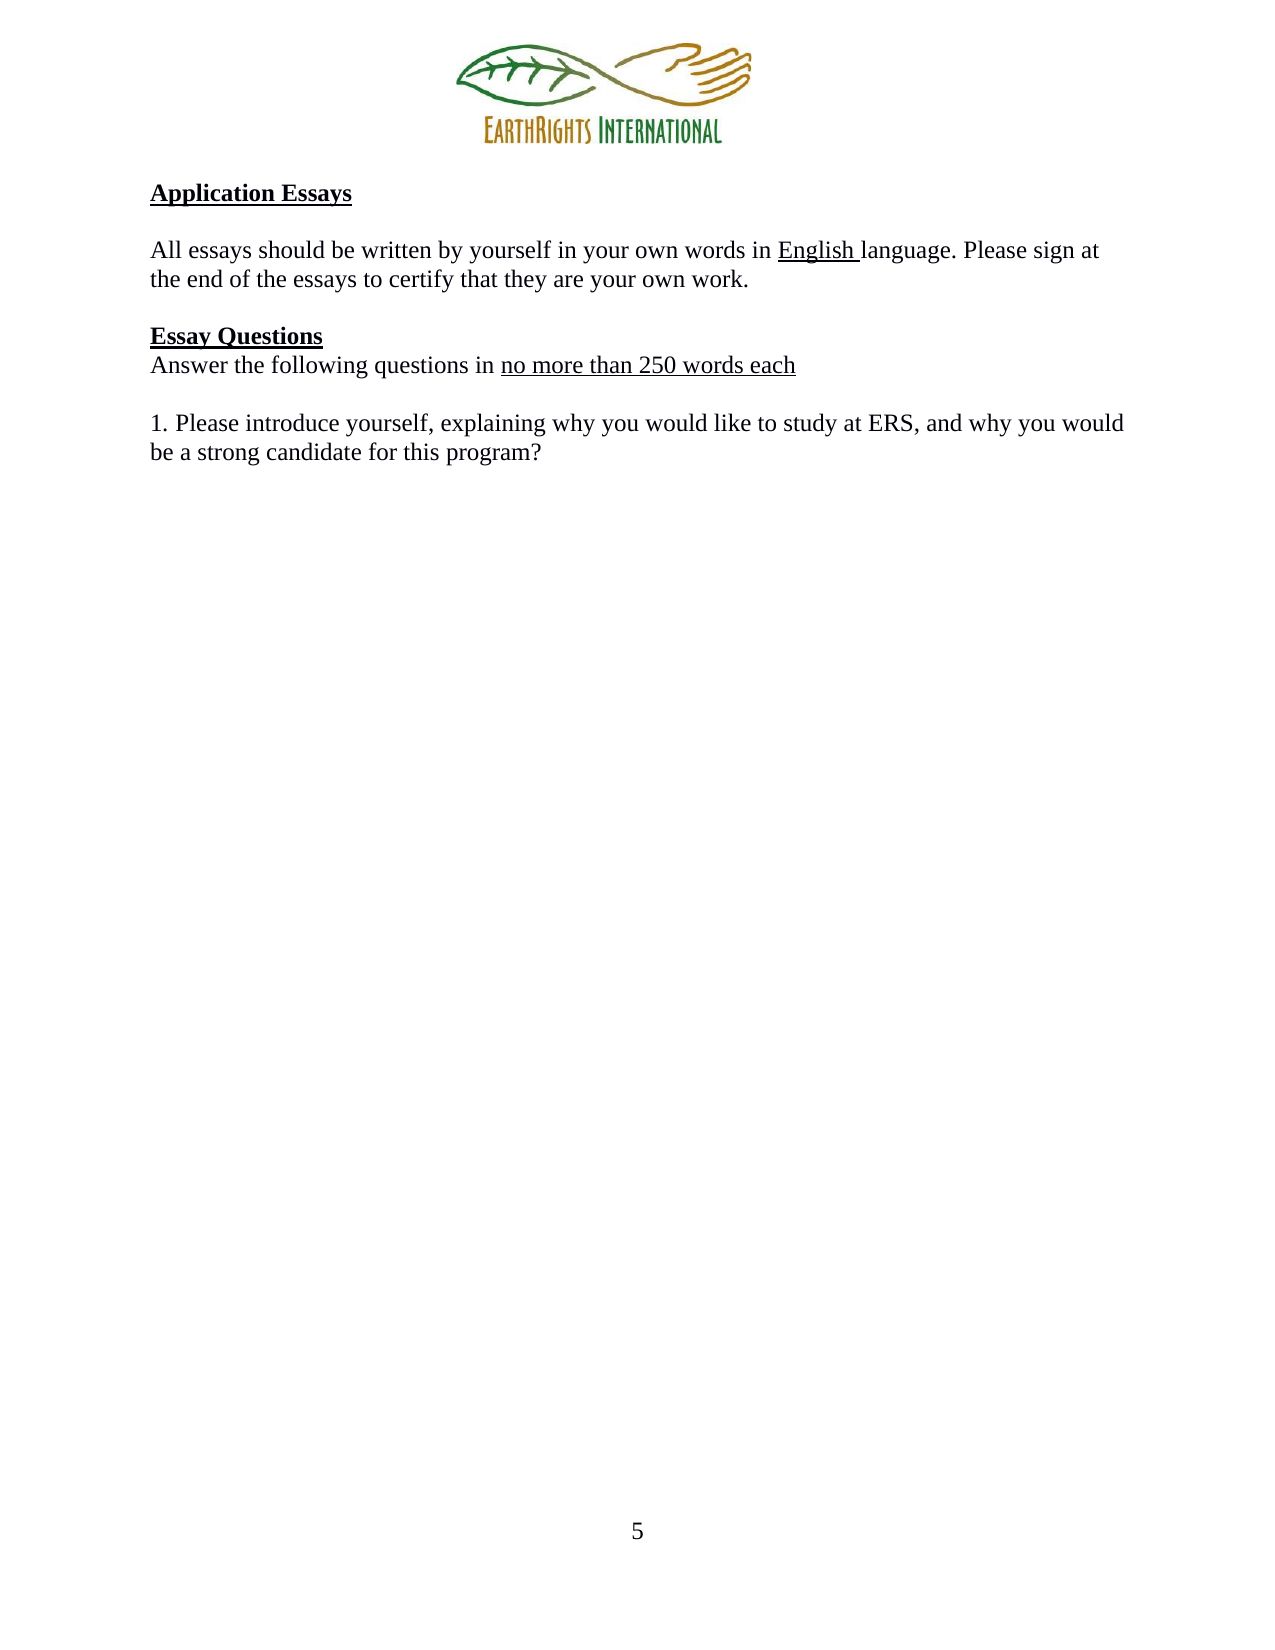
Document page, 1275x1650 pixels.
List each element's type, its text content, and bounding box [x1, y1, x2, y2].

list Please introduce yourself, explaining why you would like to study at ERS, and why you would be a strong candidate for this program? [150, 408, 1125, 465]
text All essays should be written by yourself in your own words in English language. Please sign at the end of the essays to certify that they are your own work. [150, 235, 1101, 293]
subtitle Essay Questions [150, 322, 1135, 351]
text Answer the following questions in no more than 250 words each [150, 351, 1135, 379]
subtitle Application Essays [150, 178, 1135, 207]
picture [456, 43, 752, 144]
